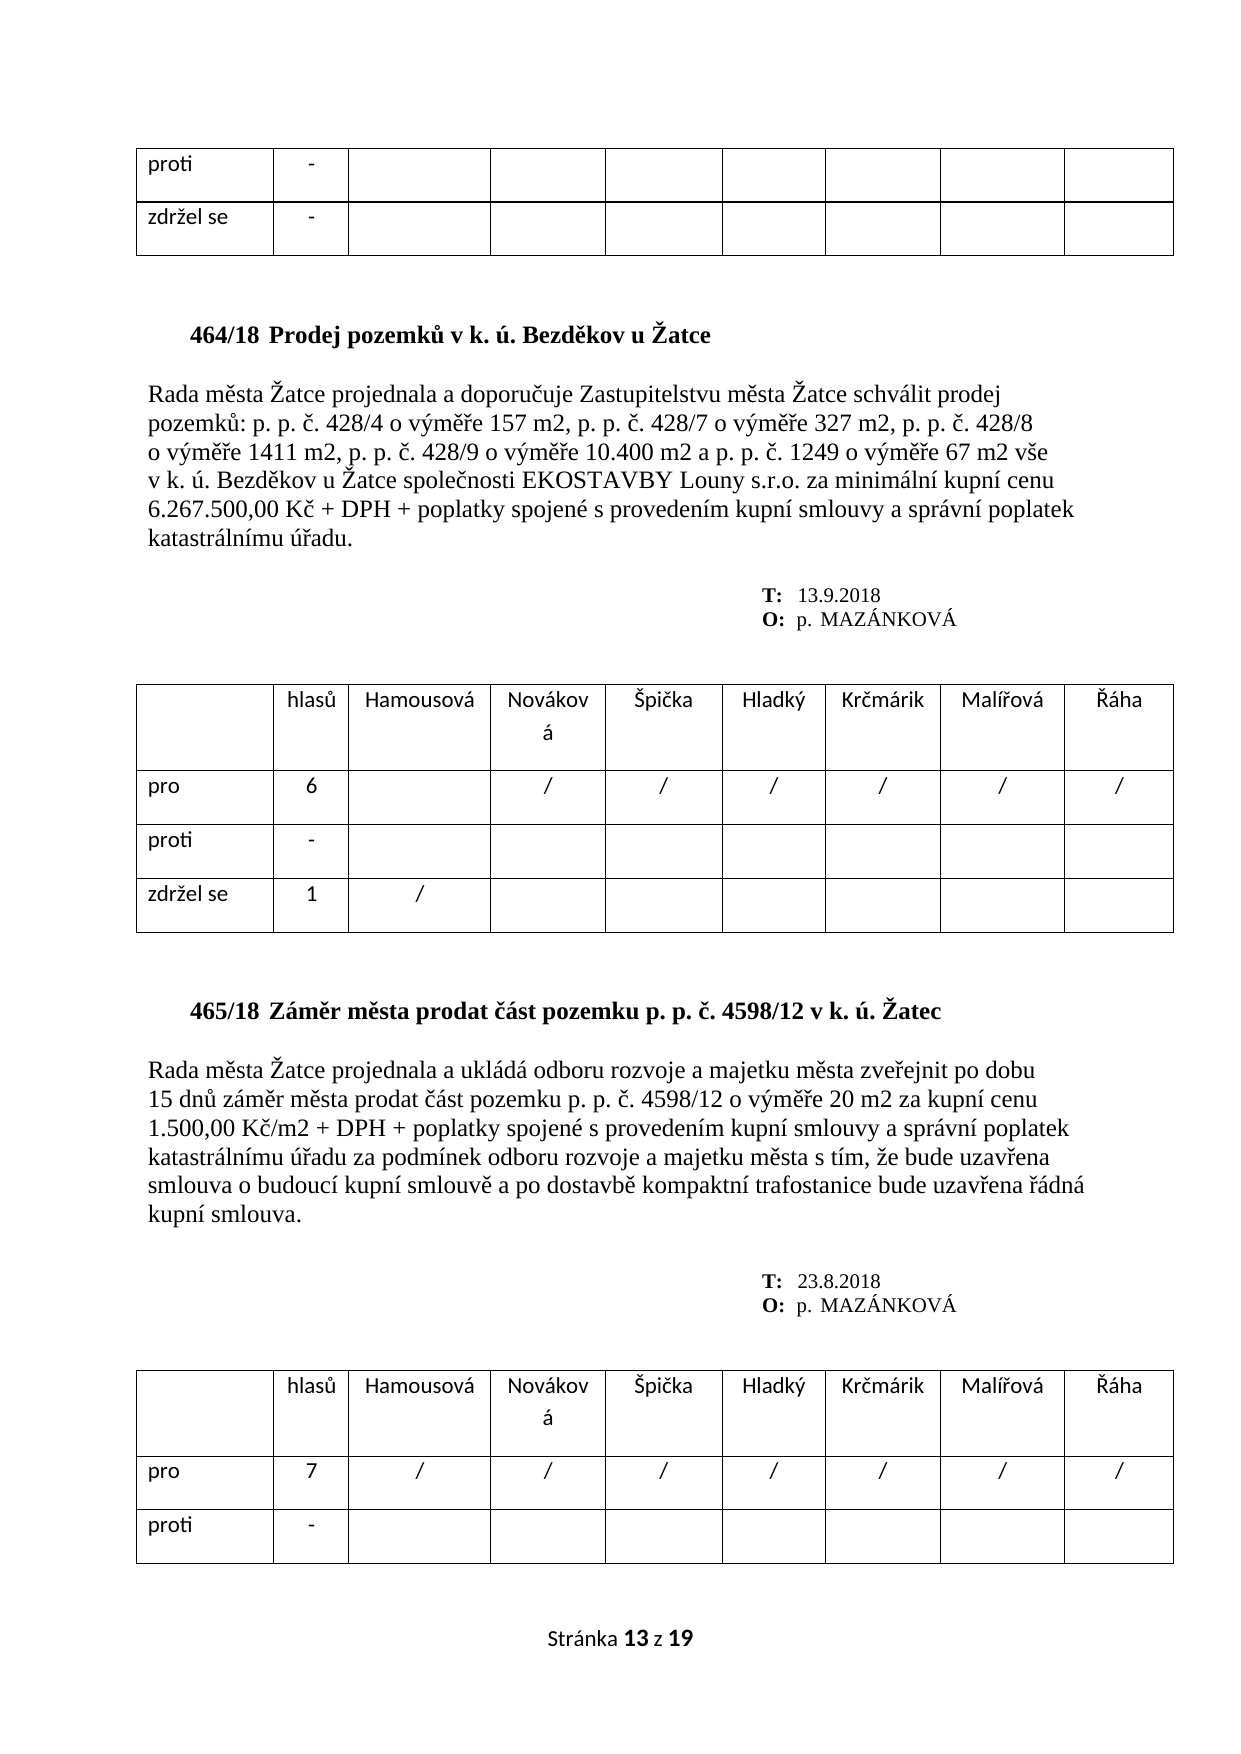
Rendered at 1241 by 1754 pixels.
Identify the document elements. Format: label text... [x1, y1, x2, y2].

table_cell [1065, 879, 1173, 932]
table_cell [941, 203, 1064, 255]
table_cell / [349, 1457, 490, 1509]
table_cell - [274, 825, 348, 878]
table_header Nováková [491, 685, 605, 770]
table_header Řáha [1065, 685, 1173, 770]
text 6.267.500,00 Kč + DPH + poplatky spojené s provedením kupní smlouvy a správní poplatek katastrálnímu úřadu. [148, 494, 1093, 552]
table_cell [941, 879, 1064, 932]
table_header [137, 685, 273, 770]
table_cell [491, 203, 605, 255]
table_cell / [606, 1457, 722, 1509]
table_cell [606, 1510, 722, 1563]
table_header Hamousová [349, 1371, 490, 1456]
table_cell / [491, 771, 605, 824]
table_cell / [941, 1457, 1064, 1509]
text 1.500,00 Kč/m2 + DPH + poplatky spojené s provedením kupní smlouvy a správní poplatek katastrálnímu úřadu za podmínek odboru rozvoje a majetku města s tím, že bude uzavřena smlouva o budoucí kupní smlouvě a po dostavbě kompaktní trafostanice bude uzavřena řádná kupní smlouva. [148, 1113, 1093, 1228]
table_cell [941, 825, 1064, 878]
table_cell pro [137, 1457, 273, 1509]
text 465/18 Záměr města prodat část pozemku p. p. č. 4598/12 v k. ú. Žatec [148, 996, 1093, 1025]
table_cell [723, 149, 825, 201]
table_cell [723, 203, 825, 255]
table_cell [1065, 149, 1173, 201]
table_cell [723, 1510, 825, 1563]
table_cell [491, 879, 605, 932]
table_cell - [274, 149, 348, 201]
table_cell [1065, 825, 1173, 878]
table_cell [491, 149, 605, 201]
text 464/18 Prodej pozemků v k. ú. Bezděkov u Žatce [148, 320, 1093, 348]
table_cell [826, 1510, 940, 1563]
table_header Hladký [723, 1371, 825, 1456]
table_cell 7 [274, 1457, 348, 1509]
table_header Špička [606, 685, 722, 770]
table_cell / [826, 1457, 940, 1509]
table_cell [491, 825, 605, 878]
table_header hlasů [274, 685, 348, 770]
text o výměře 1411 m2, p. p. č. 428/9 o výměře 10.400 m2 a p. p. č. 1249 o výměře 67 m2 vše [148, 437, 1093, 465]
table_cell [826, 203, 940, 255]
table_cell [723, 879, 825, 932]
table_cell [349, 771, 490, 824]
table_cell - [274, 203, 348, 255]
table_header Hladký [723, 685, 825, 770]
text v k. ú. Bezděkov u Žatce společnosti EKOSTAVBY Louny s.r.o. za minimální kupní cenu [148, 465, 1093, 494]
table_cell [606, 879, 722, 932]
table_cell [606, 825, 722, 878]
table_cell / [491, 1457, 605, 1509]
table_cell / [606, 771, 722, 824]
text O: p. MAZÁNKOVÁ [148, 607, 1093, 631]
table_header Řáha [1065, 1371, 1173, 1456]
table_cell zdržel se [137, 203, 273, 255]
table_cell [941, 149, 1064, 201]
text pozemků: p. p. č. 428/4 o výměře 157 m2, p. p. č. 428/7 o výměře 327 m2, p. p. č. 428/8 [148, 408, 1093, 437]
table_header Malířová [941, 685, 1064, 770]
table_header Malířová [941, 1371, 1064, 1456]
table_cell [826, 825, 940, 878]
table_cell [349, 825, 490, 878]
table_cell / [723, 771, 825, 824]
table_header hlasů [274, 1371, 348, 1456]
table_cell / [1065, 771, 1173, 824]
table_header Nováková [491, 1371, 605, 1456]
table_cell / [723, 1457, 825, 1509]
table_cell / [1065, 1457, 1173, 1509]
table_cell [491, 1510, 605, 1563]
table_cell [349, 149, 490, 201]
table_cell [606, 203, 722, 255]
table_cell / [941, 771, 1064, 824]
table_cell / [349, 879, 490, 932]
table_cell [349, 1510, 490, 1563]
text T: 13.9.2018 [148, 583, 1093, 607]
table_cell zdržel se [137, 879, 273, 932]
table_cell proti [137, 825, 273, 878]
table_cell / [826, 771, 940, 824]
table_header Hamousová [349, 685, 490, 770]
table_cell [1065, 1510, 1173, 1563]
table_cell [723, 825, 825, 878]
table_cell [826, 879, 940, 932]
table_cell - [274, 1510, 348, 1563]
table_header Krčmárik [826, 685, 940, 770]
table_cell [1065, 203, 1173, 255]
table_cell proti [137, 1510, 273, 1563]
text Rada města Žatce projednala a ukládá odboru rozvoje a majetku města zveřejnit po dobu [148, 1056, 1093, 1084]
table_header Špička [606, 1371, 722, 1456]
table_header Krčmárik [826, 1371, 940, 1456]
text O: p. MAZÁNKOVÁ [148, 1293, 1093, 1317]
table_cell pro [137, 771, 273, 824]
table_header [137, 1371, 273, 1456]
text Rada města Žatce projednala a doporučuje Zastupitelstvu města Žatce schválit prodej [148, 379, 1093, 408]
text T: 23.8.2018 [148, 1268, 1093, 1293]
table_cell [826, 149, 940, 201]
table_cell [941, 1510, 1064, 1563]
table_cell [349, 203, 490, 255]
table_cell 6 [274, 771, 348, 824]
table_cell 1 [274, 879, 348, 932]
table_cell [606, 149, 722, 201]
table_cell proti [137, 149, 273, 201]
text 15 dnů záměr města prodat část pozemku p. p. č. 4598/12 o výměře 20 m2 za kupní cenu [148, 1084, 1093, 1113]
